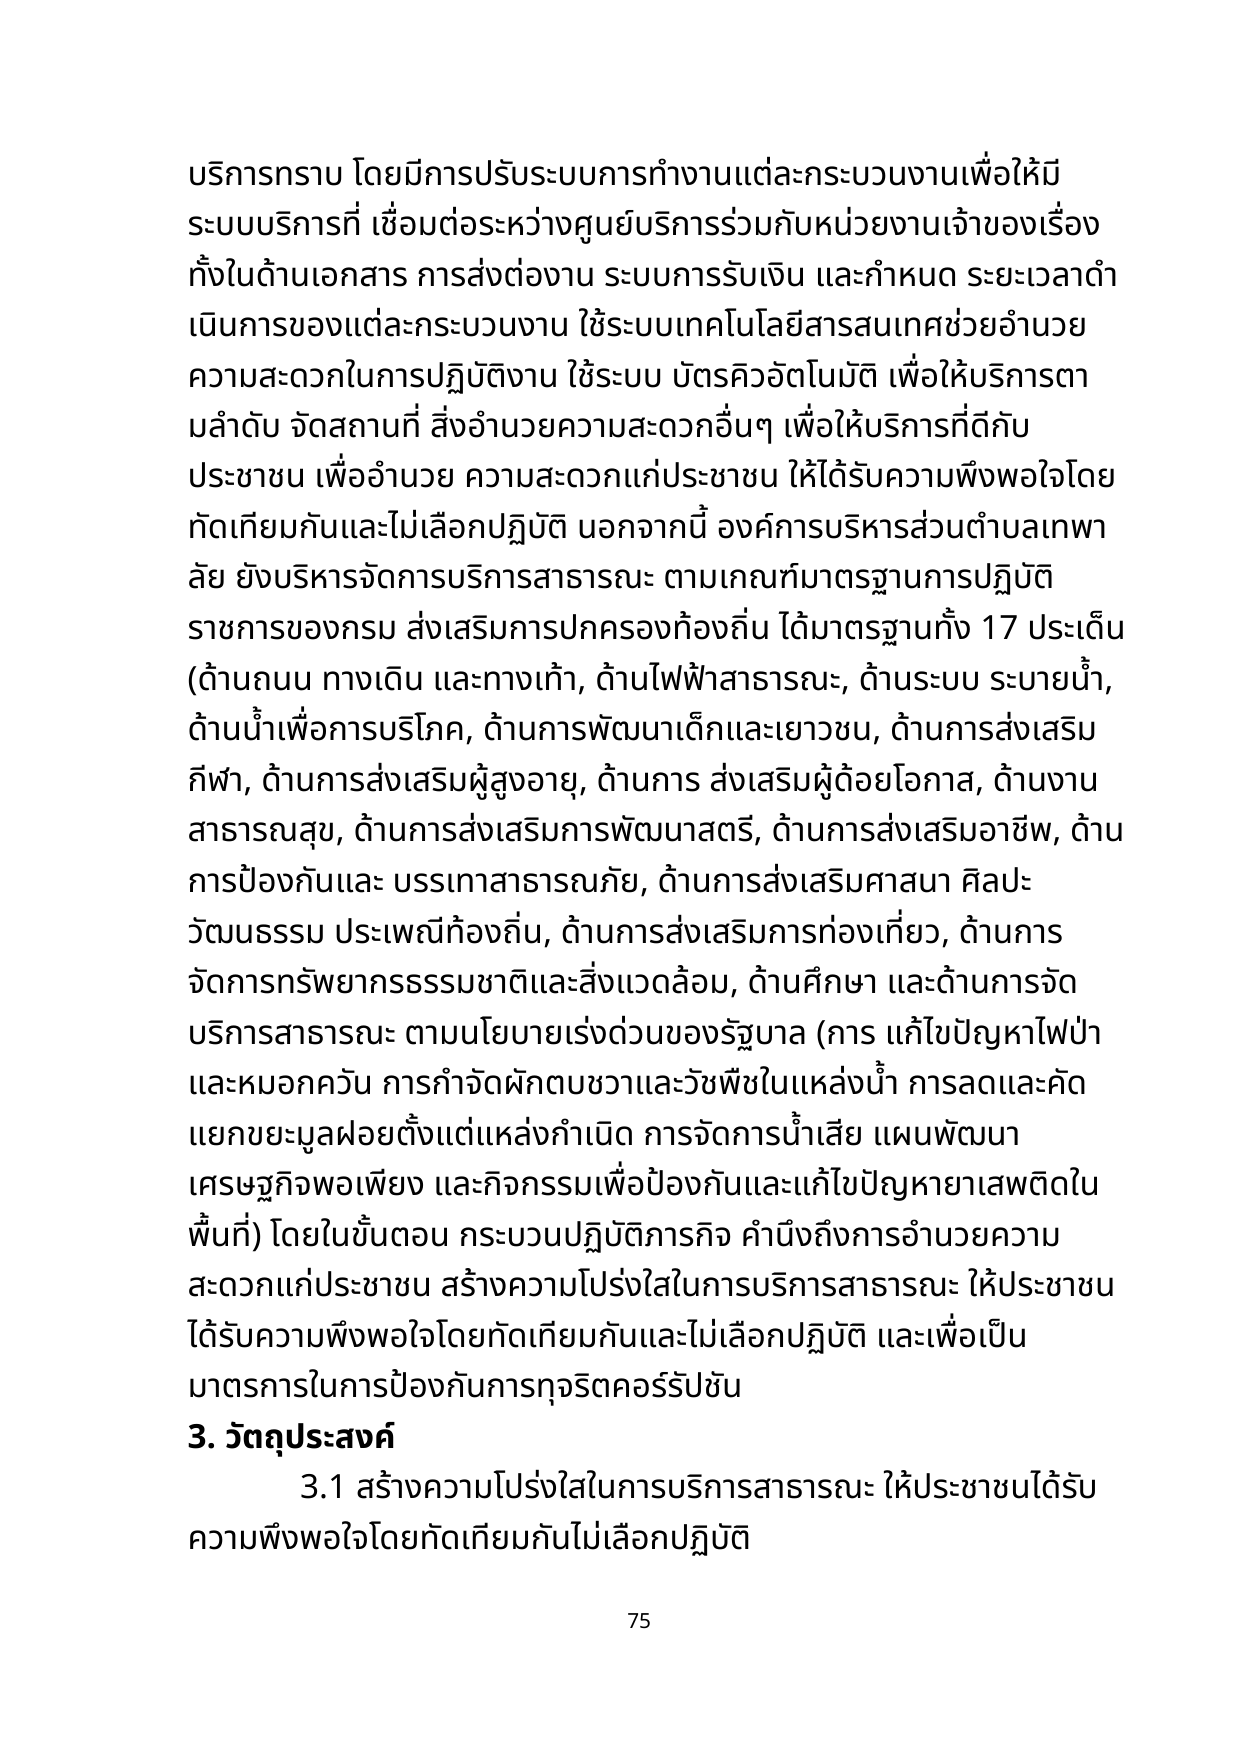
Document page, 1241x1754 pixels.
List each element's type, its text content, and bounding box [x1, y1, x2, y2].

text 3. วัตถุประสงค์ [187, 1412, 1128, 1463]
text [187, 150, 1128, 1412]
text 3.1 สร้างความโปร่งใสในการบริการสาธารณะ ให้ประชาชนได้รับความพึงพอใจโดยทัดเทียมกันไม่เลือกปฏิบัติ [187, 1463, 1128, 1564]
